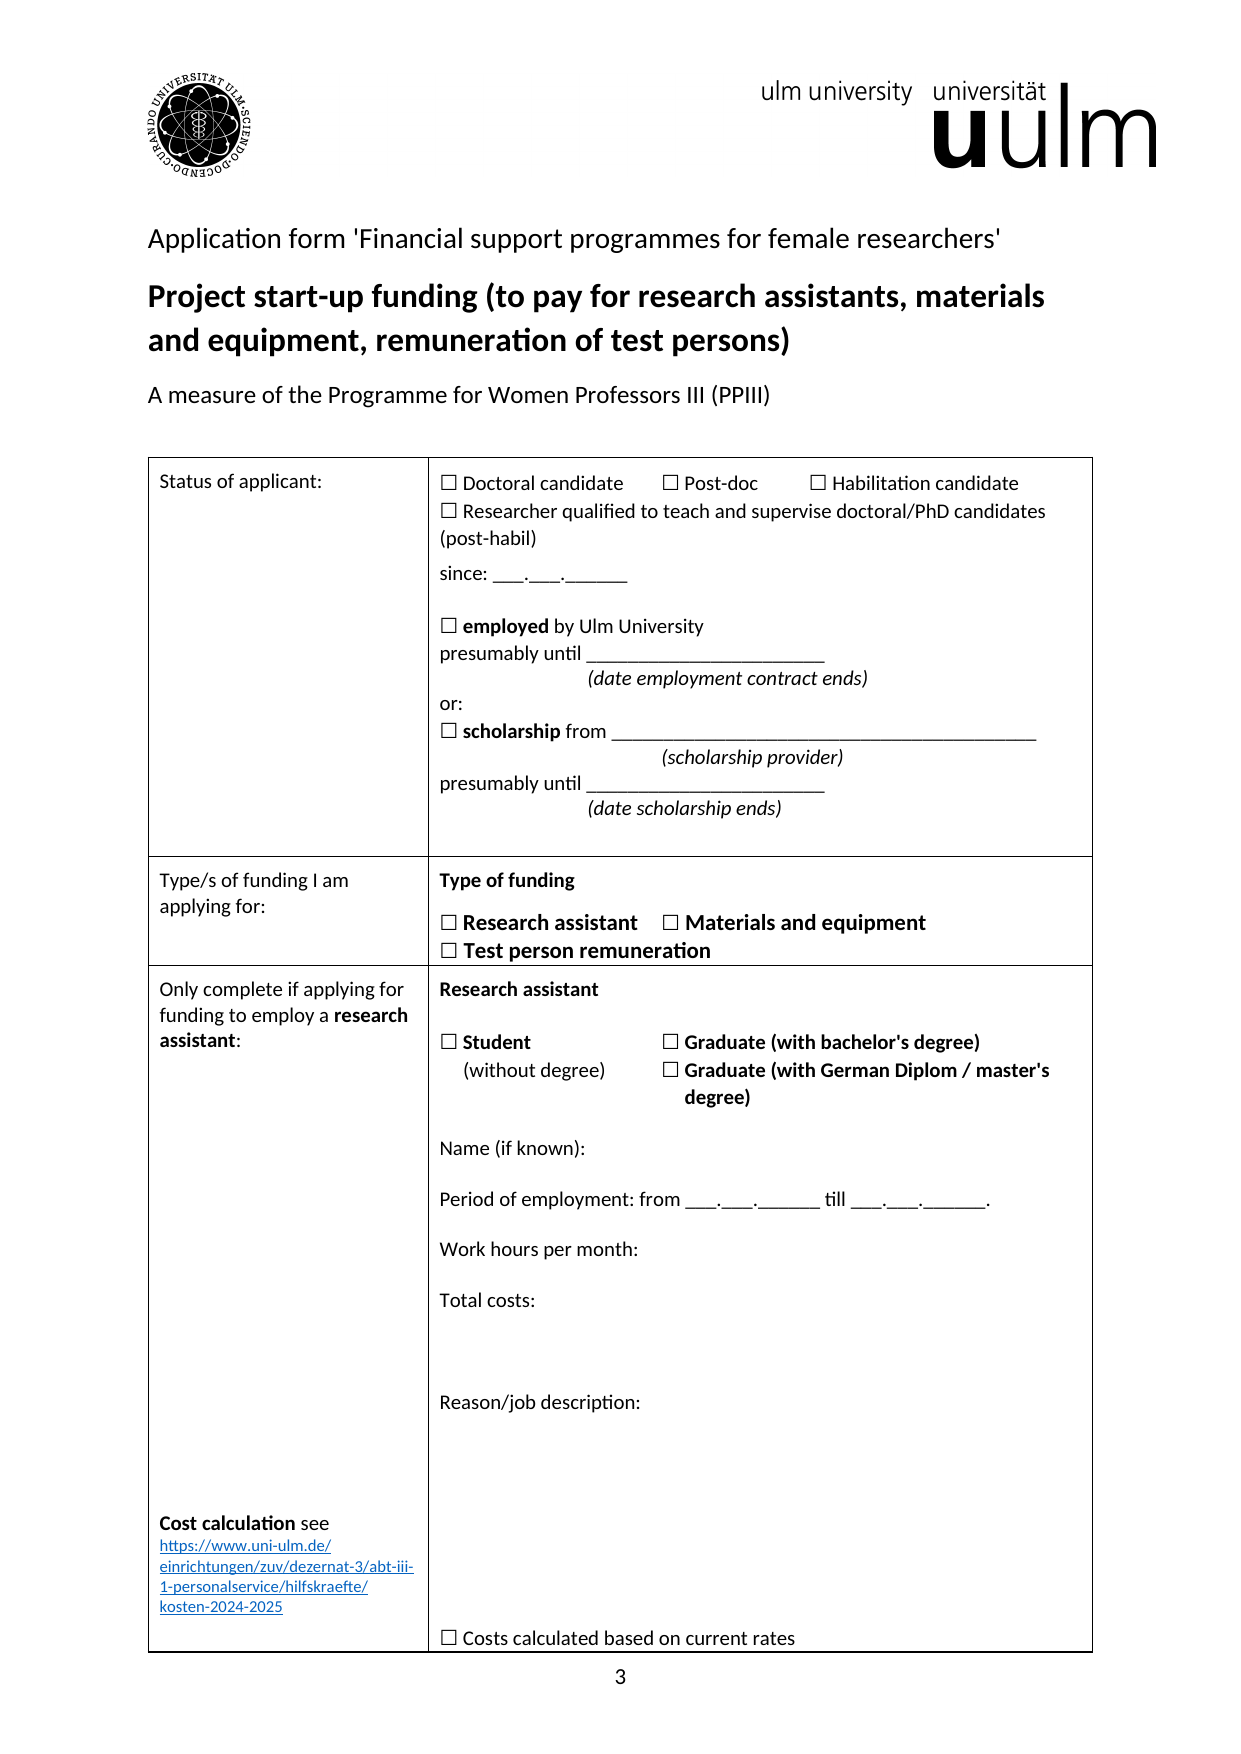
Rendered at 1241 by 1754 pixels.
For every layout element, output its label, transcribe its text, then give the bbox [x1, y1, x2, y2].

text A measure of the Programme for Women Professors III (PPIII) [148, 379, 1093, 410]
table_cell Type of funding Research assistant Materials and equipment Test person remuneration [429, 857, 1092, 965]
table_header Status of applicant: [149, 458, 428, 856]
picture [147, 73, 1156, 177]
table_cell Type/s of funding I am applying for: [149, 857, 428, 965]
text Application form 'Financial support programmes for female researchers' [148, 220, 1093, 255]
table_header Doctoral candidate Post-doc Habilitation candidate Researcher qualified to teach and supervise doctoral/PhD candidates (post-habil) since: ___.___.______ employed by Ulm University presumably until _______________________ (date employment contract ends) or: scholarship from _________________________________________ (scholarship provider) presumably until _______________________ (date scholarship ends) [429, 458, 1092, 856]
text Project start-up funding (to pay for research assistants, materials and equipment, remuneration of test persons) [148, 275, 1093, 359]
